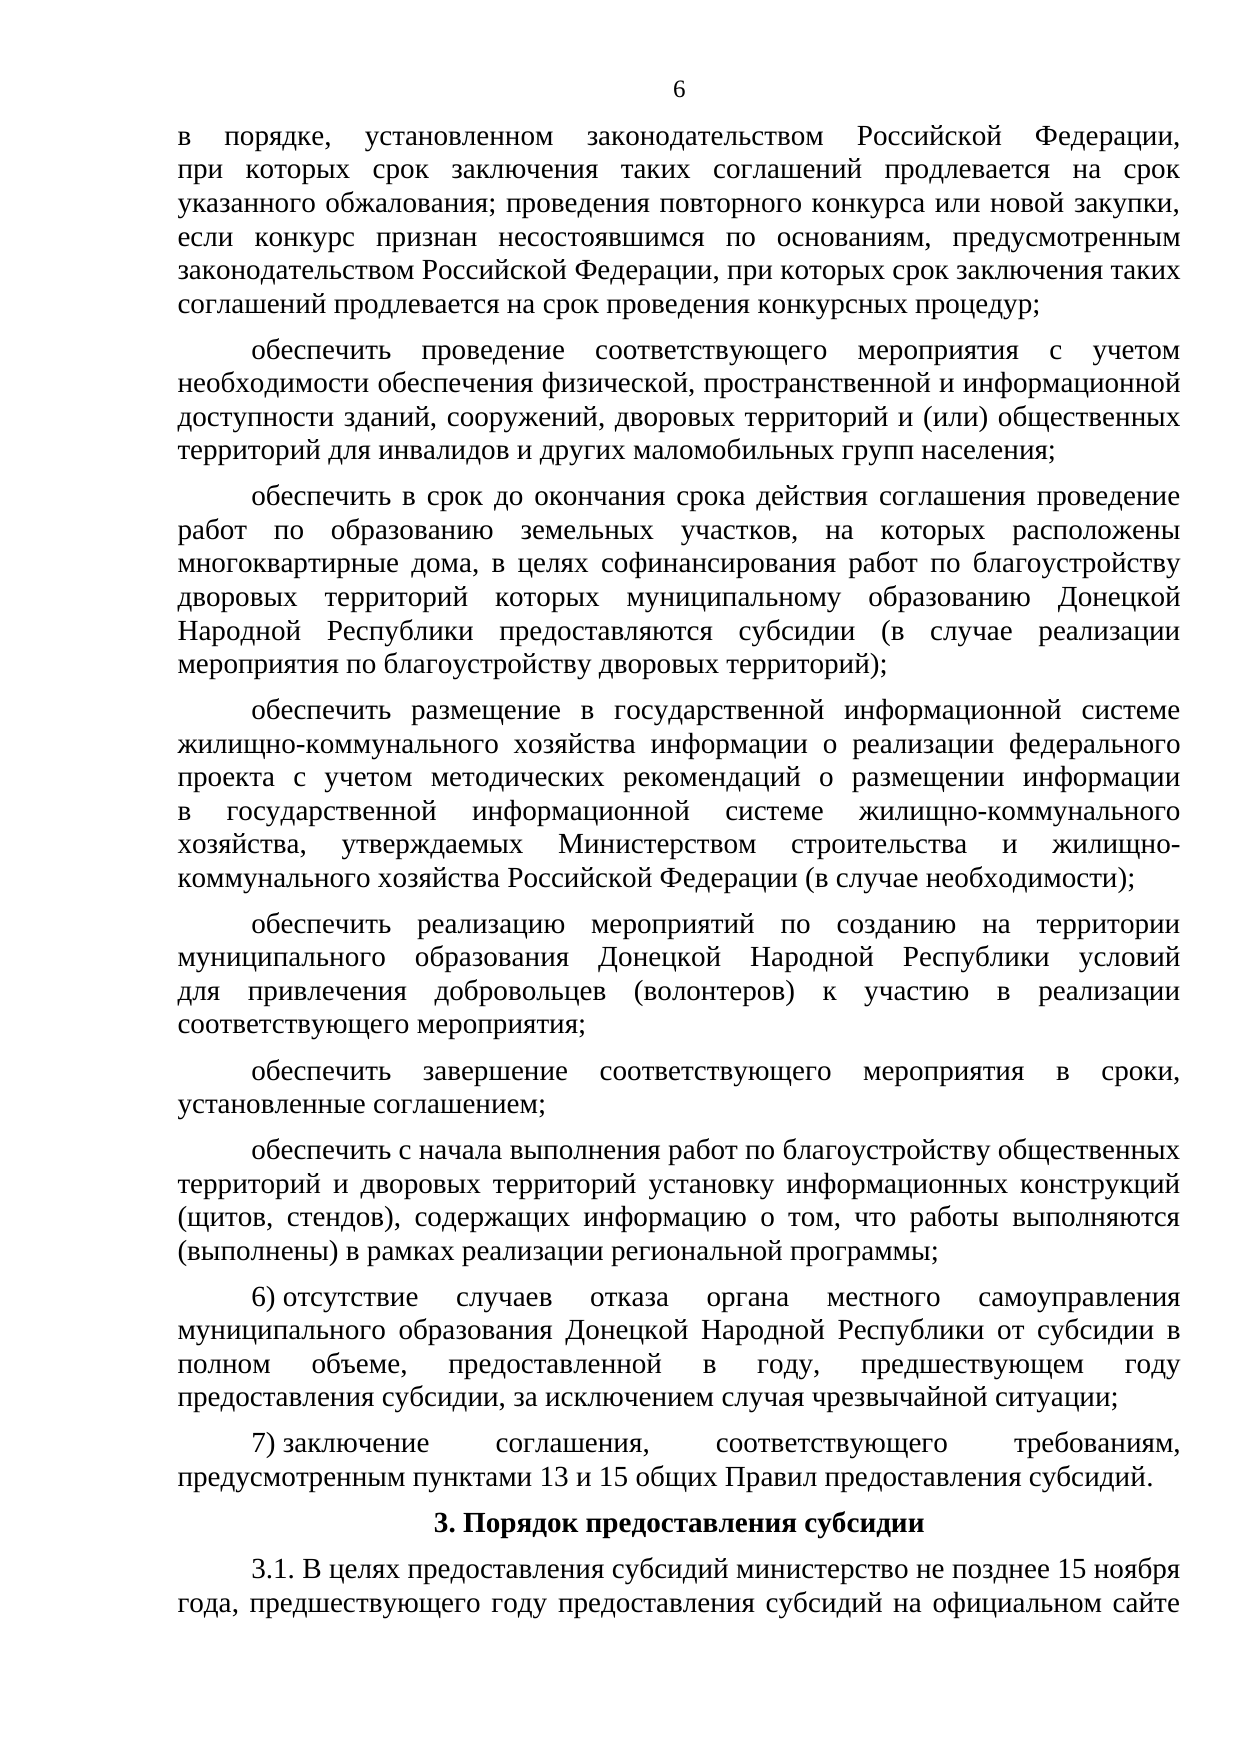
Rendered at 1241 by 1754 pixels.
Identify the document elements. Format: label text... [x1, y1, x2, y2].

text обеспечить проведение соответствующего мероприятия с учетом необходимости обеспечения физической, пространственной и информационной доступности зданий, сооружений, дворовых территорий и (или) общественных территорий для инвалидов и других маломобильных групп населения; [177, 332, 1181, 466]
text обеспечить завершение соответствующего мероприятия в сроки, установленные соглашением; [177, 1053, 1181, 1120]
text 3. Порядок предоставления субсидии [177, 1505, 1181, 1539]
text 7) заключение соглашения, соответствующего требованиям, предусмотренным пунктами 13 и 15 общих Правил предоставления субсидий. [177, 1426, 1181, 1493]
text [177, 118, 1181, 319]
text 6) отсутствие случаев отказа органа местного самоуправления муниципального образования Донецкой Народной Республики от субсидии в полном объеме, предоставленной в году, предшествующем году предоставления субсидии, за исключением случая чрезвычайной ситуации; [177, 1279, 1181, 1413]
text обеспечить в срок до окончания срока действия соглашения проведение работ по образованию земельных участков, на которых расположены многоквартирные дома, в целях софинансирования работ по благоустройству дворовых территорий которых муниципальному образованию Донецкой Народной Республики предоставляются субсидии (в случае реализации мероприятия по благоустройству дворовых территорий); [177, 478, 1181, 680]
text обеспечить с начала выполнения работ по благоустройству общественных территорий и дворовых территорий установку информационных конструкций (щитов, стендов), содержащих информацию о том, что работы выполняются (выполнены) в рамках реализации региональной программы; [177, 1132, 1181, 1266]
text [177, 1551, 1181, 1618]
text обеспечить реализацию мероприятий по созданию на территории муниципального образования Донецкой Народной Республики условий для привлечения добровольцев (волонтеров) к участию в реализации соответствующего мероприятия; [177, 906, 1181, 1040]
text обеспечить размещение в государственной информационной системе жилищно-коммунального хозяйства информации о реализации федерального проекта с учетом методических рекомендаций о размещении информации в государственной информационной системе жилищно-коммунального хозяйства, утверждаемых Министерством строительства и жилищно-коммунального хозяйства Российской Федерации (в случае необходимости); [177, 692, 1181, 893]
